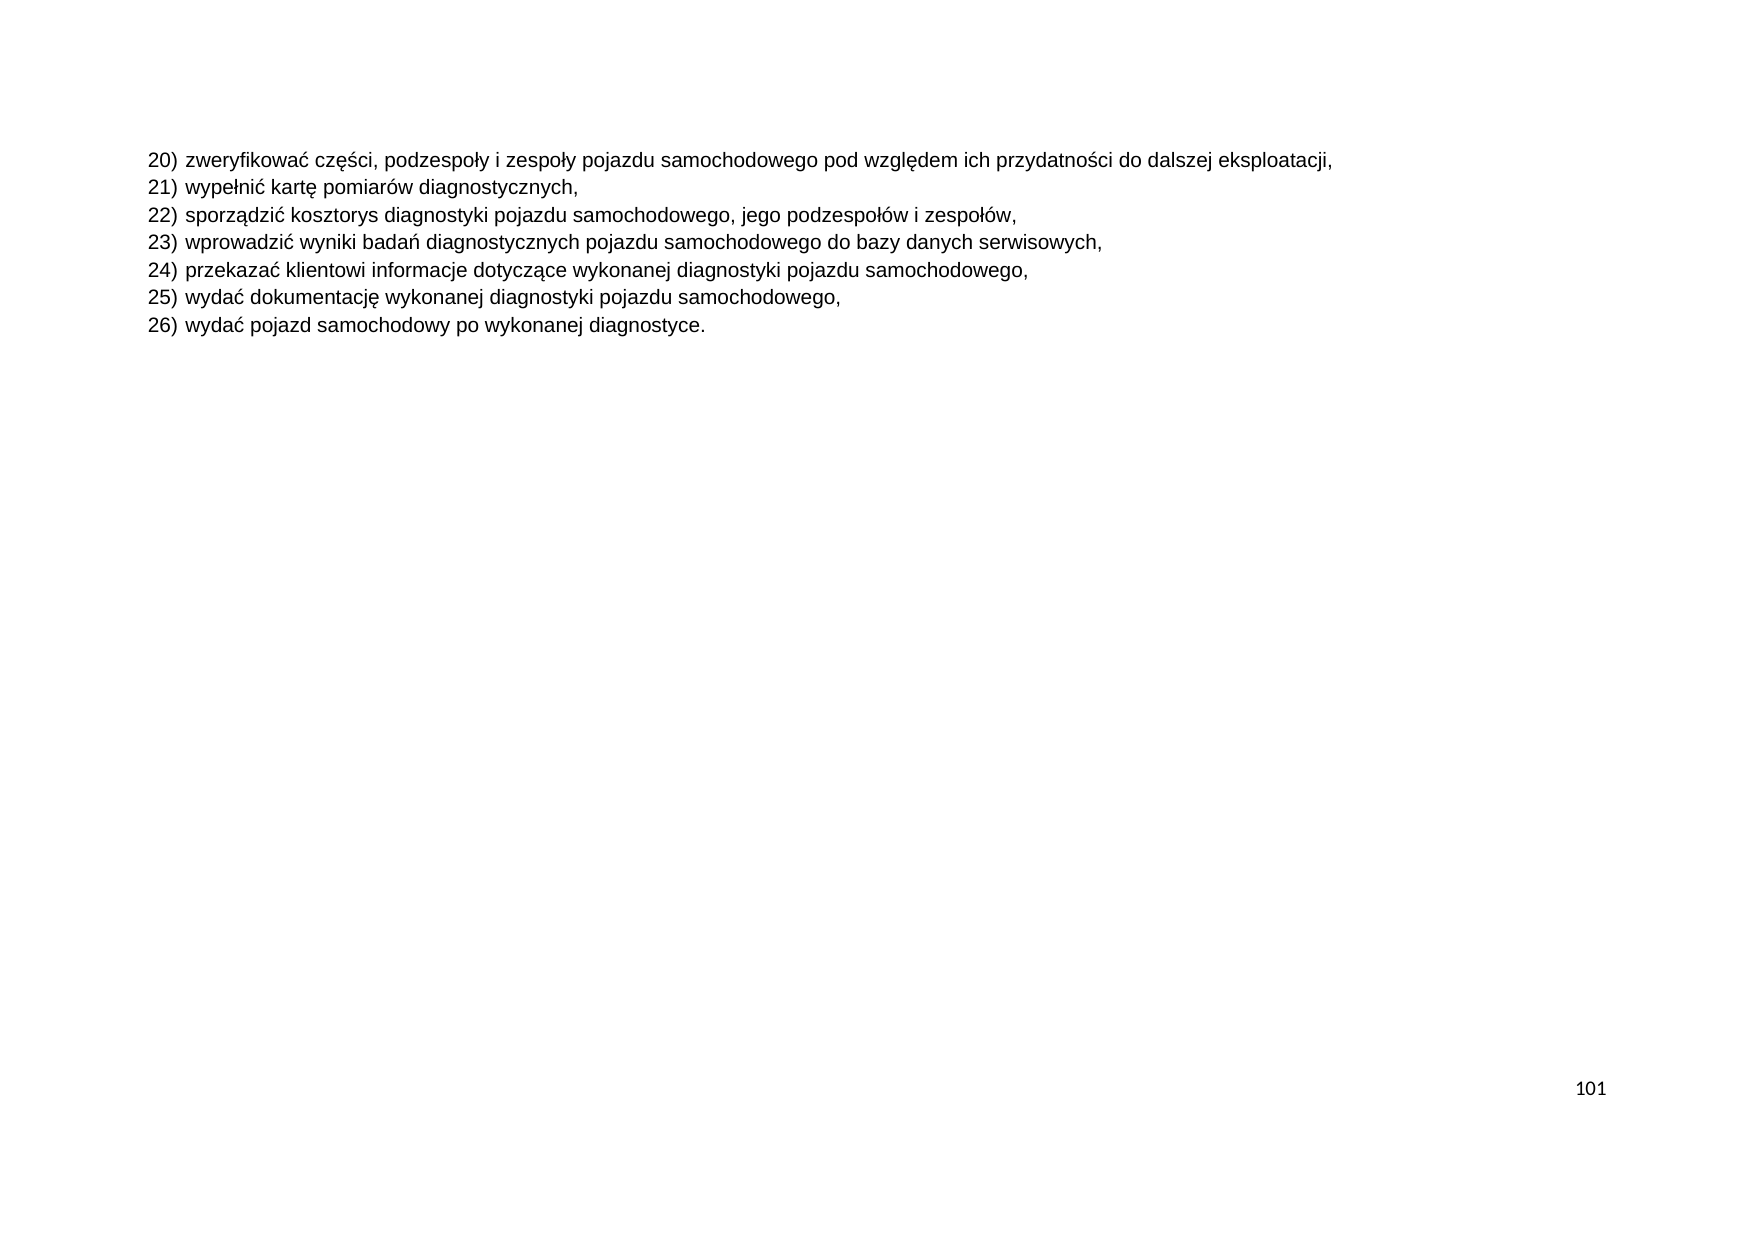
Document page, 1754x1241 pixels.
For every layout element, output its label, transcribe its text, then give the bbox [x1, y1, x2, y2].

list wypełnić kartę pomiarów diagnostycznych, [148, 175, 1606, 199]
list zweryfikować części, podzespoły i zespoły pojazdu samochodowego pod względem ich przydatności do dalszej eksploatacji, [148, 148, 1606, 172]
list wprowadzić wyniki badań diagnostycznych pojazdu samochodowego do bazy danych serwisowych, [148, 230, 1606, 254]
list przekazać klientowi informacje dotyczące wykonanej diagnostyki pojazdu samochodowego, [148, 258, 1606, 282]
list wydać pojazd samochodowy po wykonanej diagnostyce. [148, 313, 1606, 337]
list sporządzić kosztorys diagnostyki pojazdu samochodowego, jego podzespołów i zespołów, [148, 203, 1606, 227]
list wydać dokumentację wykonanej diagnostyki pojazdu samochodowego, [148, 285, 1606, 309]
